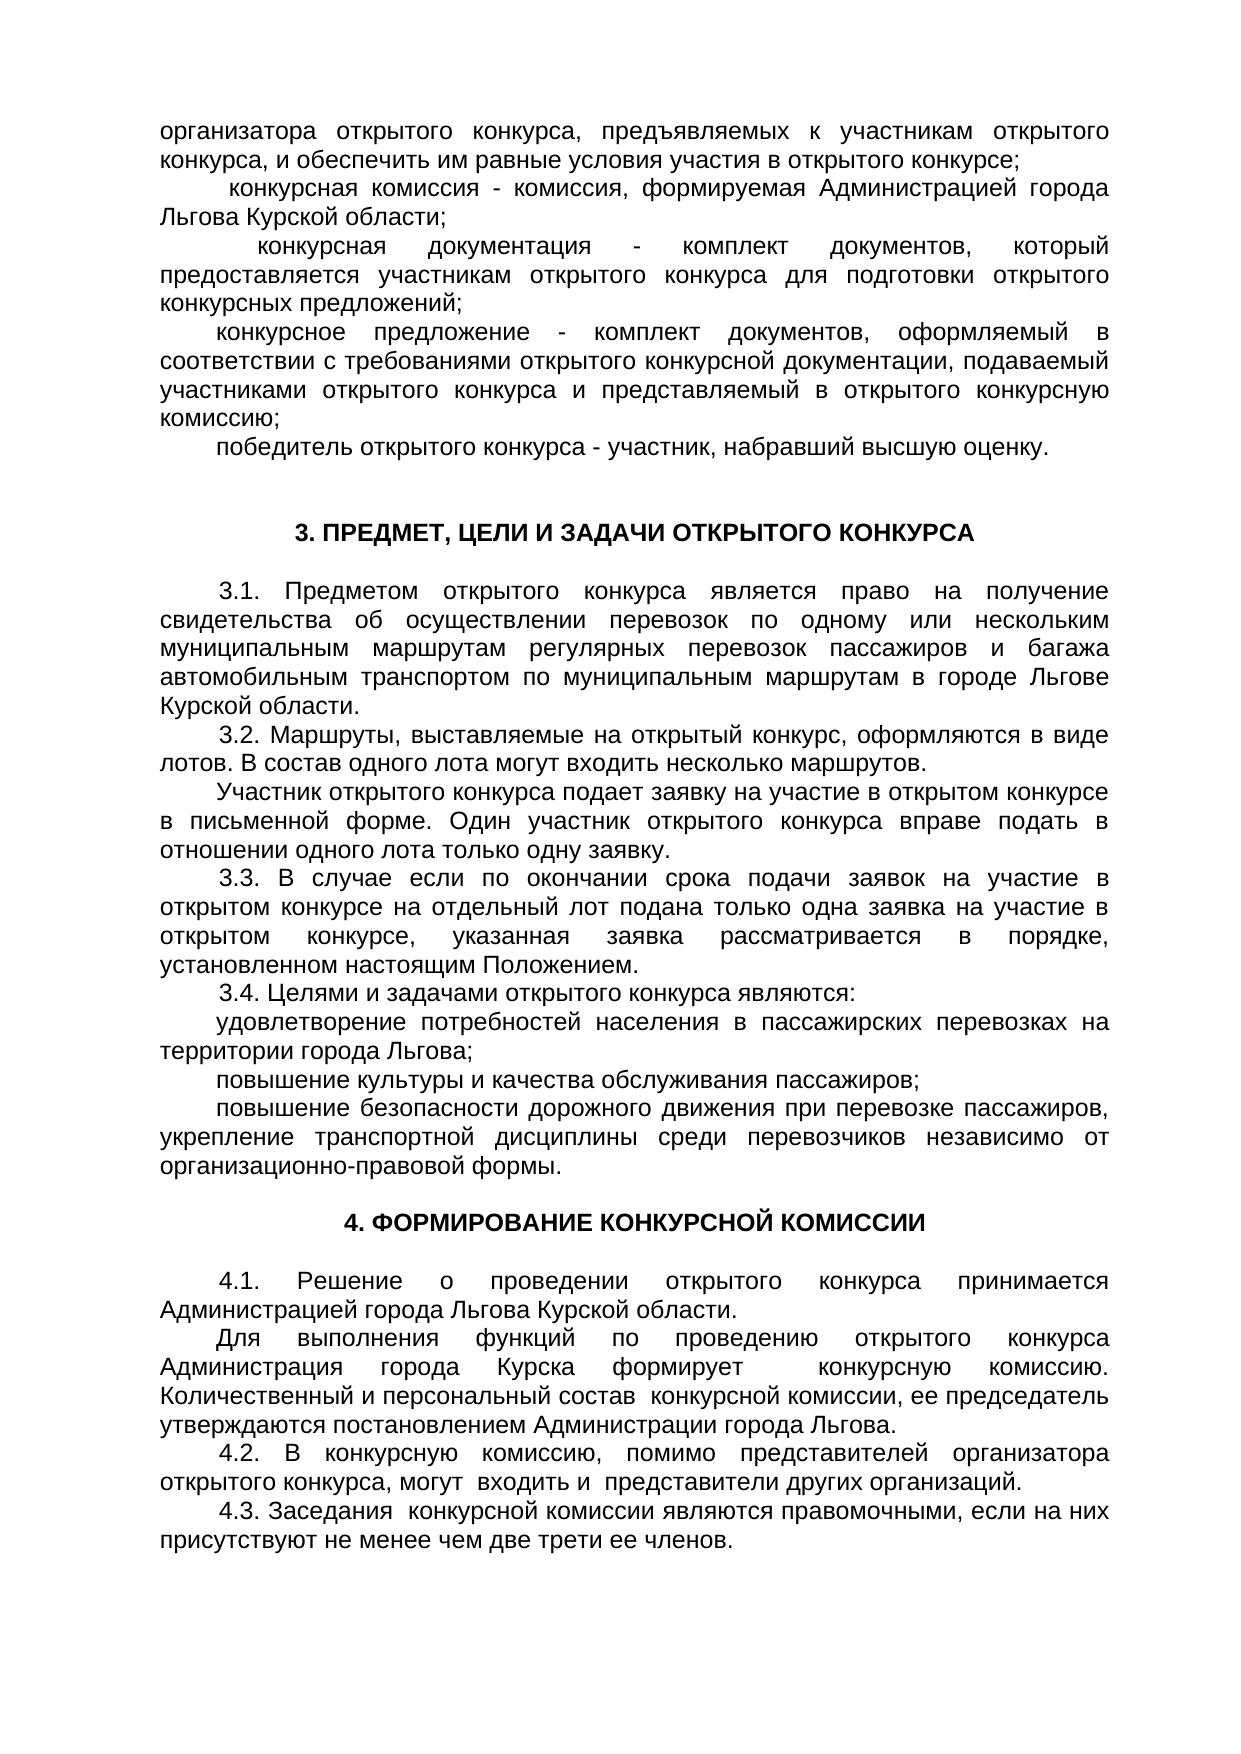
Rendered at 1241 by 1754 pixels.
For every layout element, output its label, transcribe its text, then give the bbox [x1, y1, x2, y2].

text конкурсная комиссия - комиссия, формируемая Администрацией города Льгова Курской области; [159, 173, 1110, 231]
text 3.3. В случае если по окончании срока подачи заявок на участие в открытом конкурсе на отдельный лот подана только одна заявка на участие в открытом конкурсе, указанная заявка рассматривается в порядке, установленном настоящим Положением. [159, 863, 1110, 978]
text конкурсное предложение - комплект документов, оформляемый в соответствии с требованиями открытого конкурсной документации, подаваемый участниками открытого конкурса и представляемый в открытого конкурсную комиссию; [159, 317, 1110, 432]
text 4. ФОРМИРОВАНИЕ КОНКУРСНОЙ КОМИССИИ [159, 1208, 1110, 1237]
text организатора открытого конкурса, предъявляемых к участникам открытого конкурса, и обеспечить им равные условия участия в открытого конкурсе; [159, 116, 1110, 173]
text Участник открытого конкурса подает заявку на участие в открытом конкурсе в письменной форме. Один участник открытого конкурса вправе подать в отношении одного лота только одну заявку. [159, 777, 1110, 863]
text 4.1. Решение о проведении открытого конкурса принимается Администрацией города Льгова Курской области. [159, 1266, 1110, 1323]
text 4.3. Заседания конкурсной комиссии являются правомочными, если на них присутствуют не менее чем две трети ее членов. [159, 1496, 1110, 1553]
text повышение безопасности дорожного движения при перевозке пассажиров, укрепление транспортной дисциплины среди перевозчиков независимо от организационно-правовой формы. [159, 1093, 1110, 1179]
text конкурсная документация - комплект документов, который предоставляется участникам открытого конкурса для подготовки открытого конкурсных предложений; [159, 231, 1110, 317]
text 4.2. В конкурсную комиссию, помимо представителей организатора открытого конкурса, могут входить и представители других организаций. [159, 1438, 1110, 1496]
text 3. ПРЕДМЕТ, ЦЕЛИ И ЗАДАЧИ ОТКРЫТОГО КОНКУРСА [159, 518, 1110, 547]
text Для выполнения функций по проведению открытого конкурса Администрация города Курска формирует конкурсную комиссию. Количественный и персональный состав конкурсной комиссии, ее председатель утверждаются постановлением Администрации города Льгова. [159, 1323, 1110, 1438]
text удовлетворение потребностей населения в пассажирских перевозках на территории города Льгова; [159, 1007, 1110, 1064]
text 3.2. Маршруты, выставляемые на открытый конкурс, оформляются в виде лотов. В состав одного лота могут входить несколько маршрутов. [159, 719, 1110, 777]
text 3.1. Предметом открытого конкурса является право на получение свидетельства об осуществлении перевозок по одному или нескольким муниципальным маршрутам регулярных перевозок пассажиров и багажа автомобильным транспортом по муниципальным маршрутам в городе Льгове Курской области. [159, 576, 1110, 719]
text повышение культуры и качества обслуживания пассажиров; [159, 1064, 1110, 1093]
text 3.4. Целями и задачами открытого конкурса являются: [159, 978, 1110, 1007]
text победитель открытого конкурса - участник, набравший высшую оценку. [159, 432, 1110, 461]
